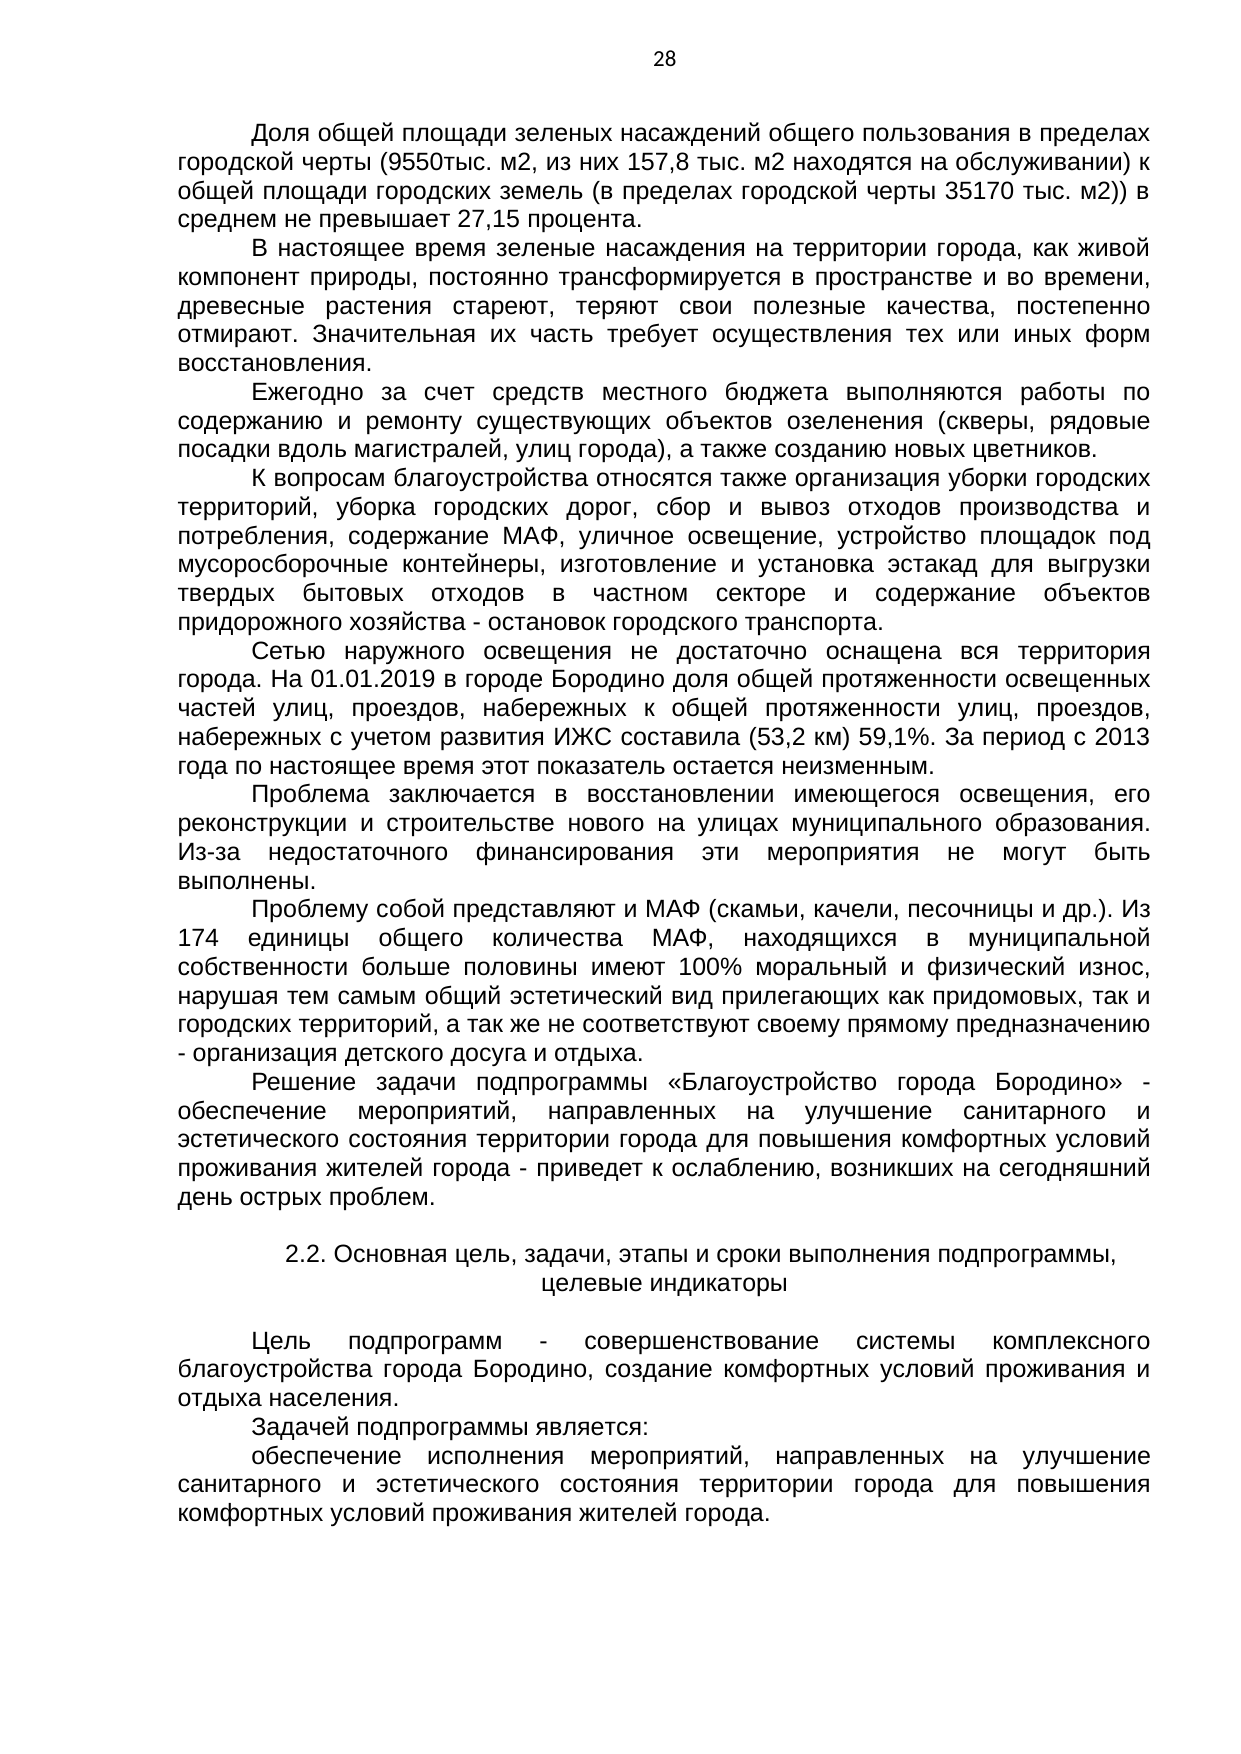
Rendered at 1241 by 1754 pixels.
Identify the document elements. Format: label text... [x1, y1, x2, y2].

text Задачей подпрограммы является: [177, 1412, 1152, 1441]
title Сетью наружного освещения не достаточно оснащена вся территория города. На 01.01.2019 в городе Бородино доля общей протяженности освещенных частей улиц, проездов, набережных к общей протяженности улиц, проездов, набережных с учетом развития ИЖС составила (53,2 км) 59,1%. За период с 2013 года по настоящее время этот показатель остается неизменным. [177, 636, 1152, 779]
title Проблему собой представляют и МАФ (скамьи, качели, песочницы и др.). Из 174 единицы общего количества МАФ, находящихся в муниципальной собственности больше половины имеют 100% моральный и физический износ, нарушая тем самым общий эстетический вид прилегающих как придомовых, так и городских территорий, а так же не соответствуют своему прямому предназначению - организация детского досуга и отдыха. [177, 894, 1152, 1067]
title Решение задачи подпрограммы «Благоустройство города Бородино» - обеспечение мероприятий, направленных на улучшение санитарного и эстетического состояния территории города для повышения комфортных условий проживания жителей города - приведет к ослаблению, возникших на сегодняшний день острых проблем. [177, 1067, 1152, 1211]
text Цель подпрограмм - совершенствование системы комплексного благоустройства города Бородино, создание комфортных условий проживания и отдыха населения. [177, 1326, 1152, 1412]
text обеспечение исполнения мероприятий, направленных на улучшение санитарного и эстетического состояния территории города для повышения комфортных условий проживания жителей города. [177, 1441, 1152, 1527]
text В настоящее время зеленые насаждения на территории города, как живой компонент природы, постоянно трансформируется в пространстве и во времени, древесные растения стареют, теряют свои полезные качества, постепенно отмирают. Значительная их часть требует осуществления тех или иных форм восстановления. [177, 233, 1152, 377]
text Доля общей площади зеленых насаждений общего пользования в пределах городской черты (9550тыс. м2, из них 157,8 тыс. м2 находятся на обслуживании) к общей площади городских земель (в пределах городской черты 35170 тыс. м2)) в среднем не превышает 27,15 процента. [177, 118, 1152, 233]
text К вопросам благоустройства относятся также организация уборки городских территорий, уборка городских дорог, сбор и вывоз отходов производства и потребления, содержание МАФ, уличное освещение, устройство площадок под мусоросборочные контейнеры, изготовление и установка эстакад для выгрузки твердых бытовых отходов в частном секторе и содержание объектов придорожного хозяйства - остановок городского транспорта. [177, 463, 1152, 636]
title Проблема заключается в восстановлении имеющегося освещения, его реконструкции и строительстве нового на улицах муниципального образования. Из-за недостаточного финансирования эти мероприятия не могут быть выполнены. [177, 779, 1152, 894]
text Ежегодно за счет средств местного бюджета выполняются работы по содержанию и ремонту существующих объектов озеленения (скверы, рядовые посадки вдоль магистралей, улиц города), а также созданию новых цветников. [177, 377, 1152, 463]
list 2.2. Основная цель, задачи, этапы и сроки выполнения подпрограммы, целевые индикаторы [177, 1239, 1152, 1297]
